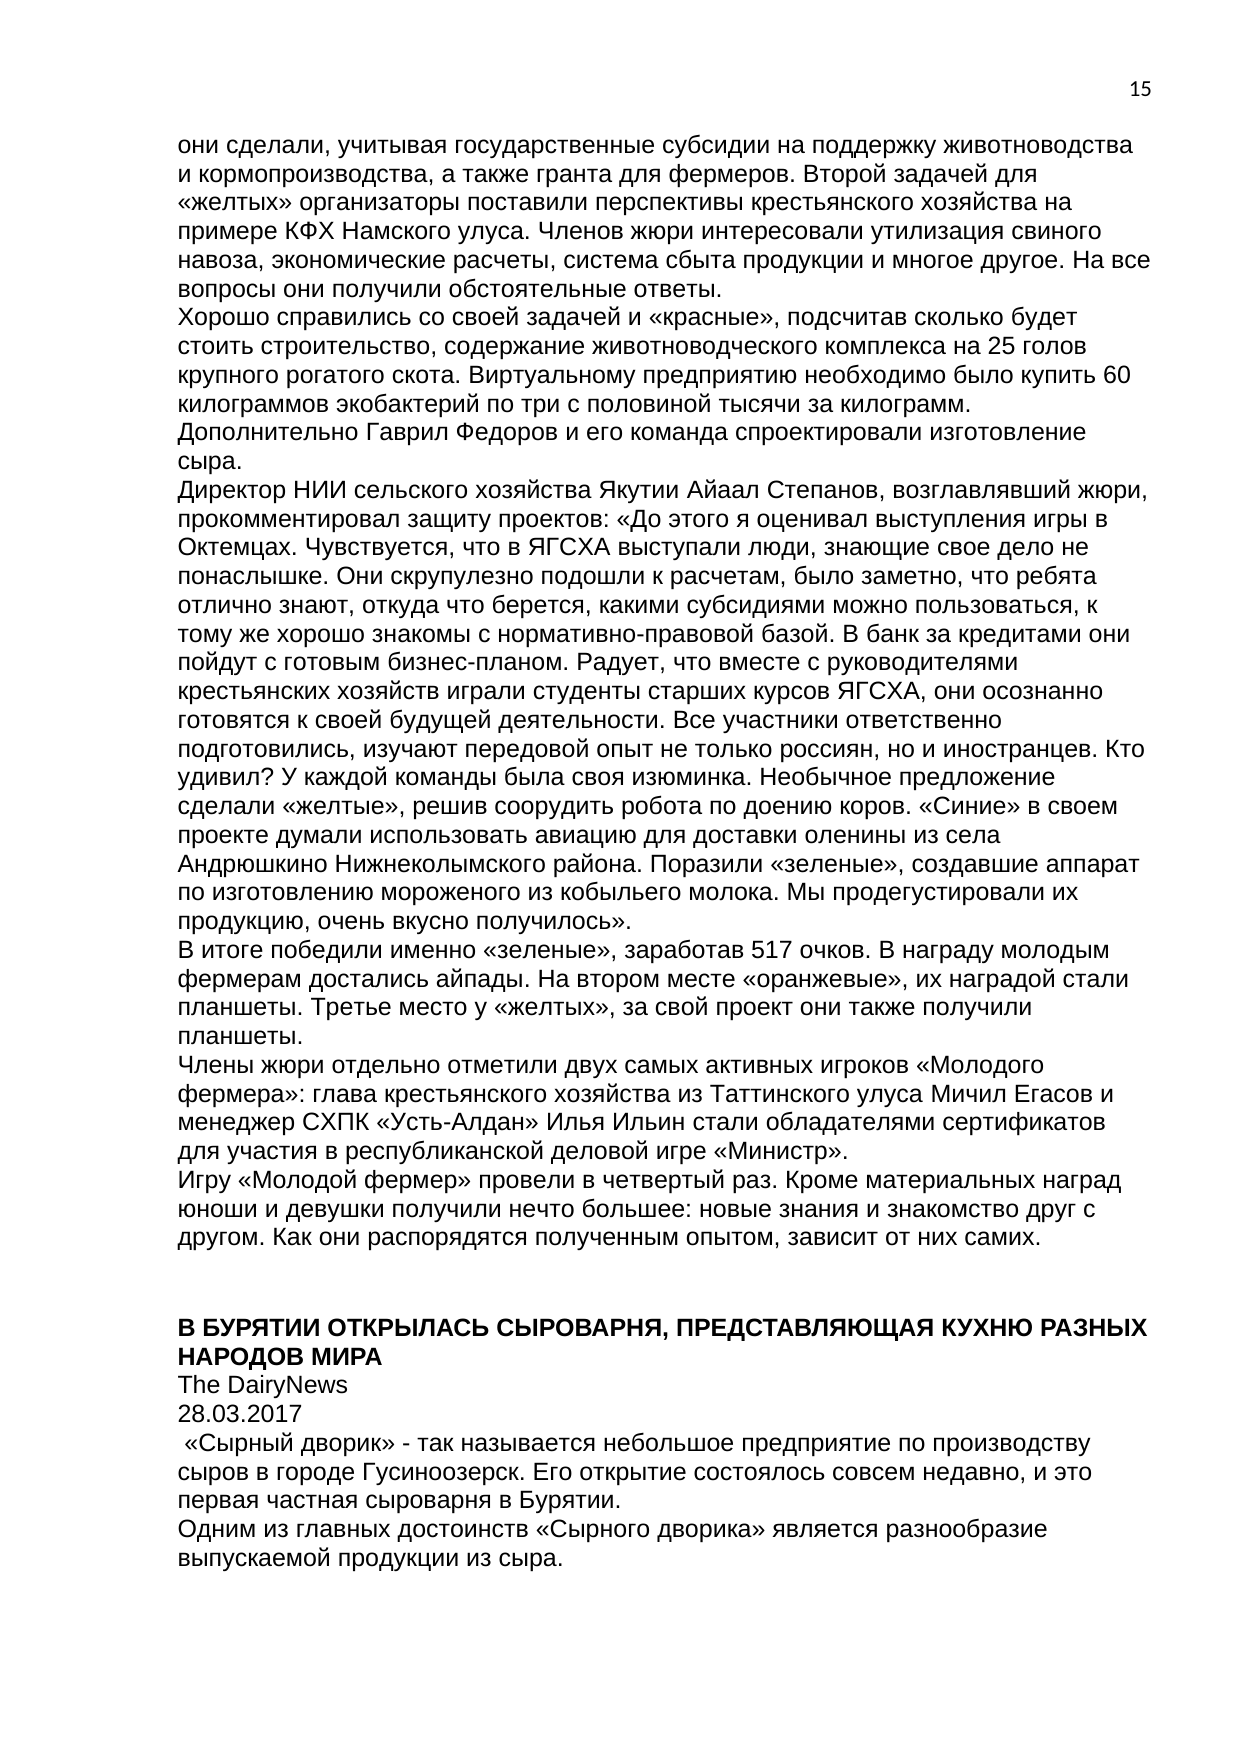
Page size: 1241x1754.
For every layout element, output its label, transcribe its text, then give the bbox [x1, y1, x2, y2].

text Хорошо справились со своей задачей и «красные», подсчитав сколько будет стоить строительство, содержание животноводческого комплекса на 25 голов крупного рогатого скота. Виртуальному предприятию необходимо было купить 60 килограммов экобактерий по три с половиной тысячи за килограмм. Дополнительно Гаврил Федоров и его команда спроектировали изготовление сыра. [177, 302, 1152, 475]
text Одним из главных достоинств «Сырного дворика» является разнообразие выпускаемой продукции из сыра. [177, 1514, 1152, 1572]
text Игру «Молодой фермер» провели в четвертый раз. Кроме материальных наград юноши и девушки получили нечто большее: новые знания и знакомство друг с другом. Как они распорядятся полученным опытом, зависит от них самих. [177, 1165, 1152, 1251]
text В Бурятии открылась сыроварня, представляющая кухню разных народов мира [177, 1313, 1152, 1370]
text В итоге победили именно «зеленые», заработав 517 очков. В награду молодым фермерам достались айпады. На втором месте «оранжевые», их наградой стали планшеты. Третье место у «желтых», за свой проект они также получили планшеты. [177, 935, 1152, 1050]
text The DairyNews [177, 1370, 1152, 1399]
text «Сырный дворик» - так называется небольшое предприятие по производству сыров в городе Гусиноозерск. Его открытие состоялось совсем недавно, и это первая частная сыроварня в Бурятии. [177, 1428, 1152, 1514]
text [177, 130, 1152, 302]
text 28.03.2017 [177, 1399, 1152, 1428]
text Директор НИИ сельского хозяйства Якутии Айаал Степанов, возглавлявший жюри, прокомментировал защиту проектов: «До этого я оценивал выступления игры в Октемцах. Чувствуется, что в ЯГСХА выступали люди, знающие свое дело не понаслышке. Они скрупулезно подошли к расчетам, было заметно, что ребята отлично знают, откуда что берется, какими субсидиями можно пользоваться, к тому же хорошо знакомы с нормативно-правовой базой. В банк за кредитами они пойдут с готовым бизнес-планом. Радует, что вместе с руководителями крестьянских хозяйств играли студенты старших курсов ЯГСХА, они осознанно готовятся к своей будущей деятельности. Все участники ответственно подготовились, изучают передовой опыт не только россиян, но и иностранцев. Кто удивил? У каждой команды была своя изюминка. Необычное предложение сделали «желтые», решив соорудить робота по доению коров. «Синие» в своем проекте думали использовать авиацию для доставки оленины из села Андрюшкино Нижнеколымского района. Поразили «зеленые», создавшие аппарат по изготовлению мороженого из кобыльего молока. Мы продегустировали их продукцию, очень вкусно получилось». [177, 475, 1152, 935]
text Члены жюри отдельно отметили двух самых активных игроков «Молодого фермера»: глава крестьянского хозяйства из Таттинского улуса Мичил Егасов и менеджер СХПК «Усть-Алдан» Илья Ильин стали обладателями сертификатов для участия в республиканской деловой игре «Министр». [177, 1050, 1152, 1165]
